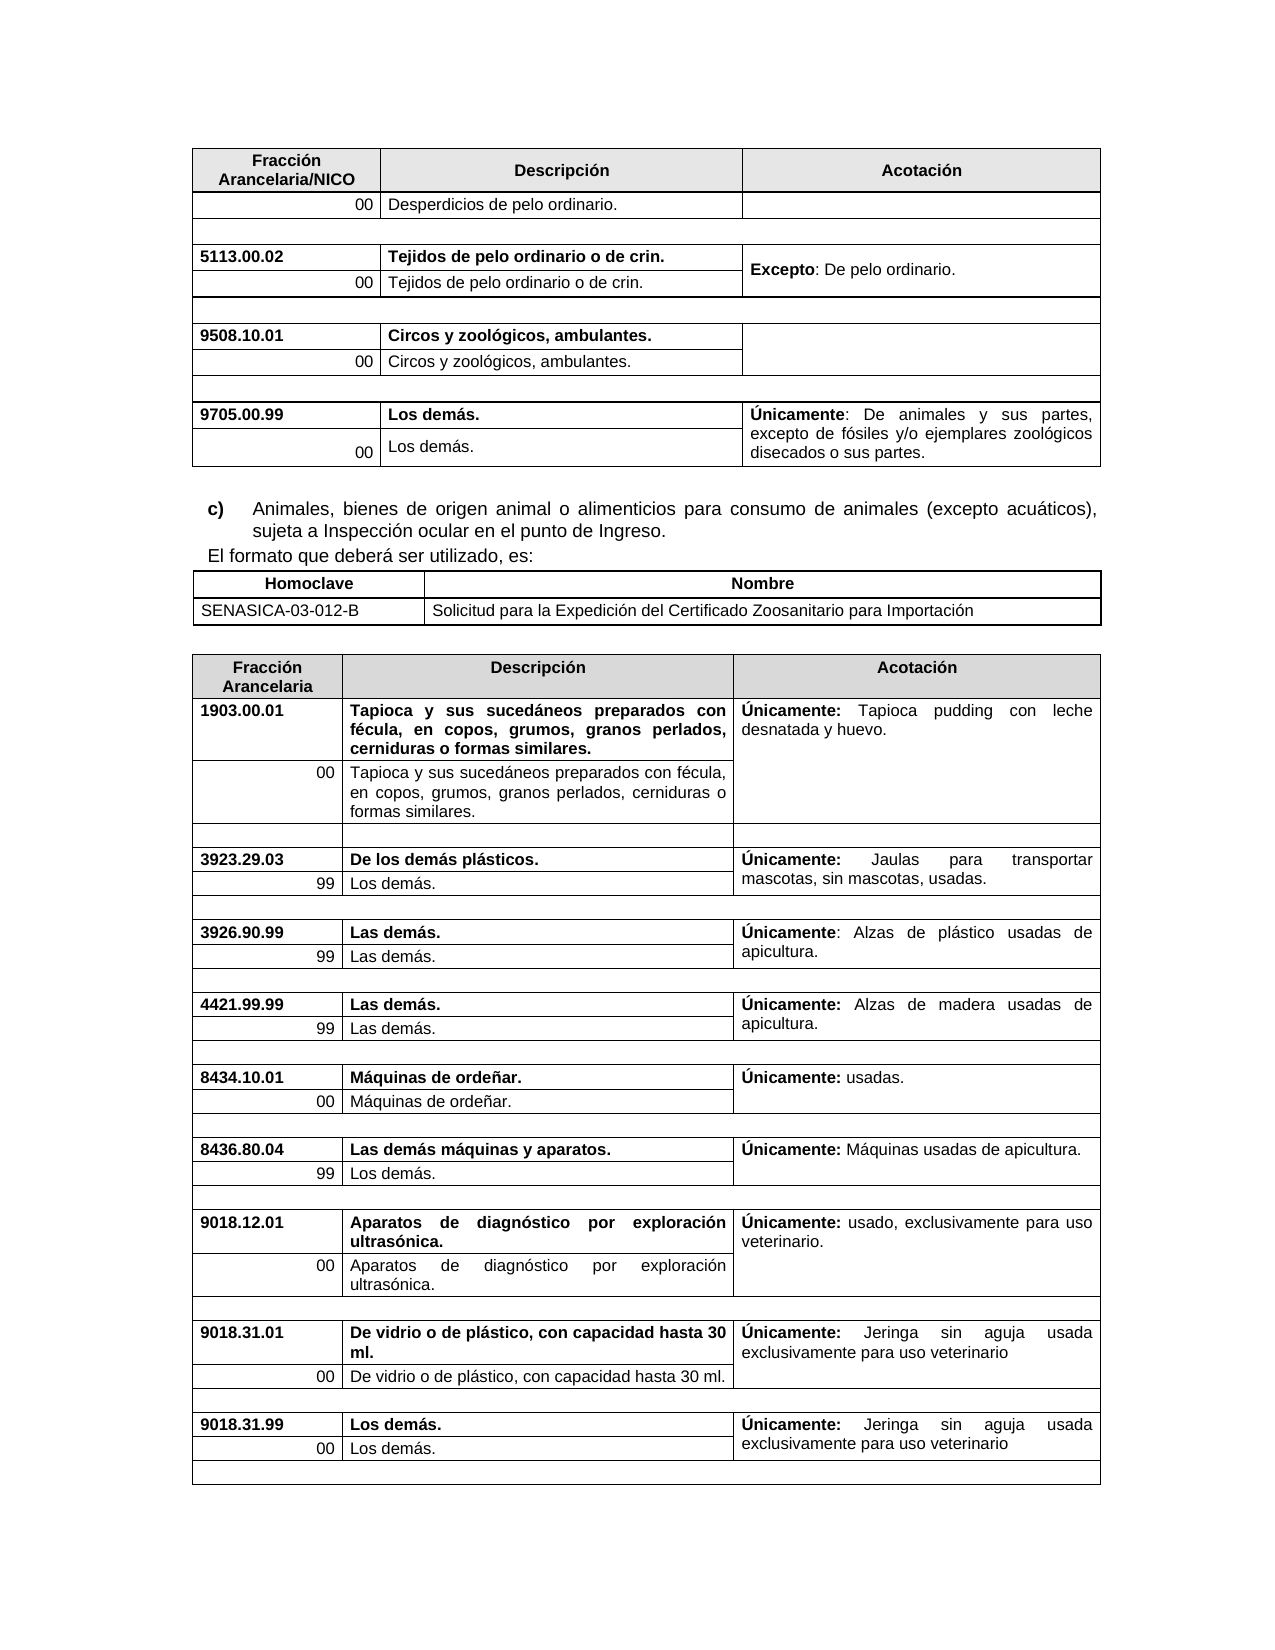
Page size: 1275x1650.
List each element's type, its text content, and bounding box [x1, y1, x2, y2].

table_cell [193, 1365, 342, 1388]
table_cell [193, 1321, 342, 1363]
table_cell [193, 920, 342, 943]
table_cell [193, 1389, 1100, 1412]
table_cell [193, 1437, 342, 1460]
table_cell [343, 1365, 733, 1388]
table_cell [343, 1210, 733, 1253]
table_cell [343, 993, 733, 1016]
table_header Descripción [381, 149, 742, 191]
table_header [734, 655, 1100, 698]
table_header Acotación [743, 149, 1100, 191]
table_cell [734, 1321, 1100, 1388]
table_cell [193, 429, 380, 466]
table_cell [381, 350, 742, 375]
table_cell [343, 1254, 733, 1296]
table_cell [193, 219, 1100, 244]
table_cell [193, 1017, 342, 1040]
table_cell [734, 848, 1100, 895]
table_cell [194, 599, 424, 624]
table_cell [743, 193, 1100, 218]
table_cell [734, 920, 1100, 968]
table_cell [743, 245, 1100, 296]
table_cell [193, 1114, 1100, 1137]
table_header Fracción Arancelaria/NICO [193, 149, 380, 191]
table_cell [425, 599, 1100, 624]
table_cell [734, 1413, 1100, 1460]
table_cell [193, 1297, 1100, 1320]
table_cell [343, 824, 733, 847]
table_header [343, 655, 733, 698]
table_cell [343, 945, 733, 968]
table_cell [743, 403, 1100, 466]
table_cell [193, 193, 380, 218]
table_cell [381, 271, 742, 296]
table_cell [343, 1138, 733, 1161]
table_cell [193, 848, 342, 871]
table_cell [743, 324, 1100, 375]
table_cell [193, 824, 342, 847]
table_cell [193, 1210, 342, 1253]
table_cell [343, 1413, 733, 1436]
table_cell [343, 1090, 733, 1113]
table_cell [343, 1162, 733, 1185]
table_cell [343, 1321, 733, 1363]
text c) Animales, bienes de origen animal o alimenticios para consumo de animales (excepto acuáticos), sujeta a Inspección ocular en el punto de Ingreso. [207, 498, 1098, 541]
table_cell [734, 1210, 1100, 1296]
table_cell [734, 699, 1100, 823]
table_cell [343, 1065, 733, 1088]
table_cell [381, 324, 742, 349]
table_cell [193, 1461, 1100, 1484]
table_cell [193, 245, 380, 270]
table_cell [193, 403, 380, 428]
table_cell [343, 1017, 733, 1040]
text El formato que deberá ser utilizado, es: [177, 545, 1098, 566]
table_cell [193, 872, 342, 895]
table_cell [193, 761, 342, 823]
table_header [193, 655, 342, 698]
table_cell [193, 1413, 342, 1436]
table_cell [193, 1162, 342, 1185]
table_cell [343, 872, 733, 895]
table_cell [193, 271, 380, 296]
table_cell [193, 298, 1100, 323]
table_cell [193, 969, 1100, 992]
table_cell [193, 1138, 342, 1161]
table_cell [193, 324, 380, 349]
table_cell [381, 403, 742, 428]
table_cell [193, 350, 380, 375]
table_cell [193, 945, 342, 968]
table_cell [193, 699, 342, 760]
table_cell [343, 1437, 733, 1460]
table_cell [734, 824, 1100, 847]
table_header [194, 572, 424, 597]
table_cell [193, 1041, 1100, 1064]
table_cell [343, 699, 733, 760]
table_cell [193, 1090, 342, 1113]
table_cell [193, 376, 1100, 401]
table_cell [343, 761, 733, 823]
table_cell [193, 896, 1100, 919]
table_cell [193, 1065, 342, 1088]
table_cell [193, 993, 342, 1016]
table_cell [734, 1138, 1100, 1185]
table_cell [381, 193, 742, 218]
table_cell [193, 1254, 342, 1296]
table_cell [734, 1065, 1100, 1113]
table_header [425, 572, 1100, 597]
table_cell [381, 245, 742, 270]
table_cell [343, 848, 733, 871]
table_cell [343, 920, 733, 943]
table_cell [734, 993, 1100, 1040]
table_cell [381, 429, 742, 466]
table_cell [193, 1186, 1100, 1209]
